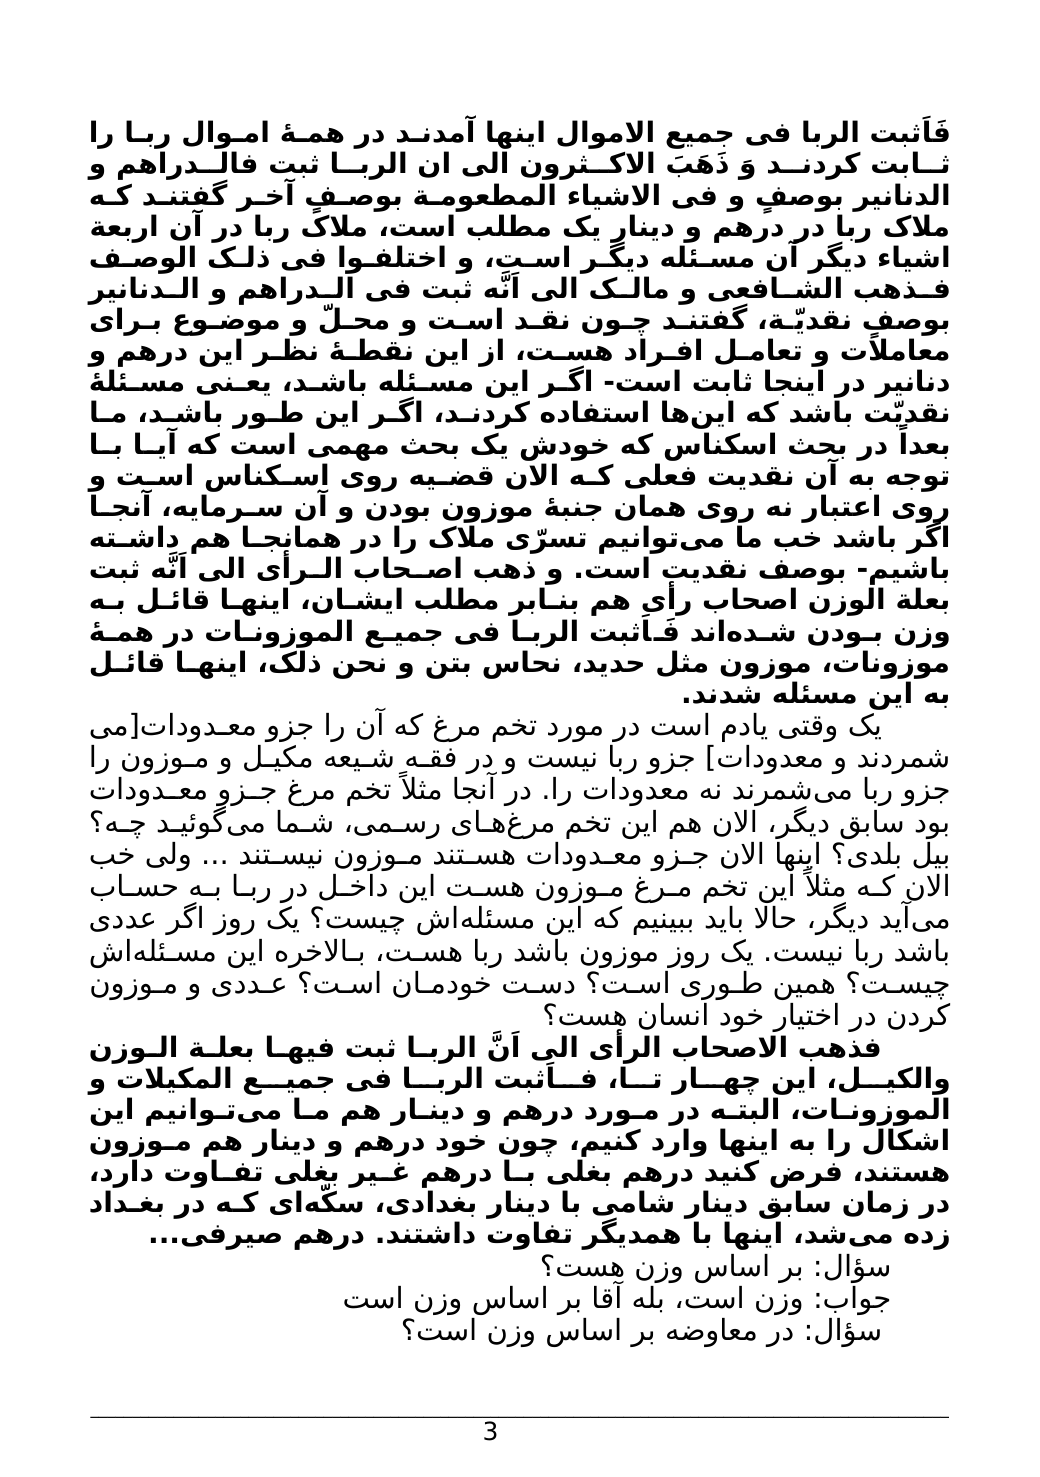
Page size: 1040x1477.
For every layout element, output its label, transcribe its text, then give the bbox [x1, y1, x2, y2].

text جواب: وزن است، بله آقا بر اساس وزن است [89, 1283, 951, 1315]
text سؤال: بر اساس وزن هست؟ [89, 1251, 951, 1283]
text سؤال: در معاوضه بر اساس وزن است؟ [89, 1315, 951, 1347]
text یک وقتی یادم است در مورد تخم مرغ که آن را جزو معدودات[می شمردند و معدودات] جزو ربا نیست و در فقه شیعه مکیل و موزون را جزو ربا می‌شمرند نه معدودات را. در آنجا مثلاً تخم مرغ جزو معدودات بود سابق دیگر، الان هم این تخم مرغ‌های رسمی، شما می‌گوئید چه؟ بیل بلدی؟ اینها الان جزو معدودات هستند موزون نیستند ... ولی خب الان که مثلاً این تخم مرغ موزون هست این داخل در ربا به حساب می‌آید دیگر، حالا باید ببینیم که این مسئله‌اش چیست؟ یک روز اگر عددی باشد ربا نیست. یک روز موزون باشد ربا هست، بالاخره این مسئله‌اش چیست؟ همین طوری است؟ دست خودمان است؟ عددی و موزون کردن در اختیار خود انسان هست؟ [89, 710, 951, 1033]
text فذهب الاصحاب الرأی الی اَنَّ الربا ثبت فیها بعلة الوزن والکیل، این چهار تا، فاَثبت الربا فی جمیع المکیلات و الموزونات، البته در مورد درهم و دینار هم ما می‌توانیم این اشکال را به اینها وارد کنیم، چون خود درهم و دینار هم موزون هستند، فرض کنید درهم بغلی با درهم غیر بغلی تفاوت دارد، در زمان سابق دینار شامی با دینار بغدادی، سکّه‌ای که در بغداد زده می‌شد، اینها با همدیگر تفاوت داشتند. درهم صیرفی... [89, 1033, 951, 1251]
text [89, 118, 951, 710]
